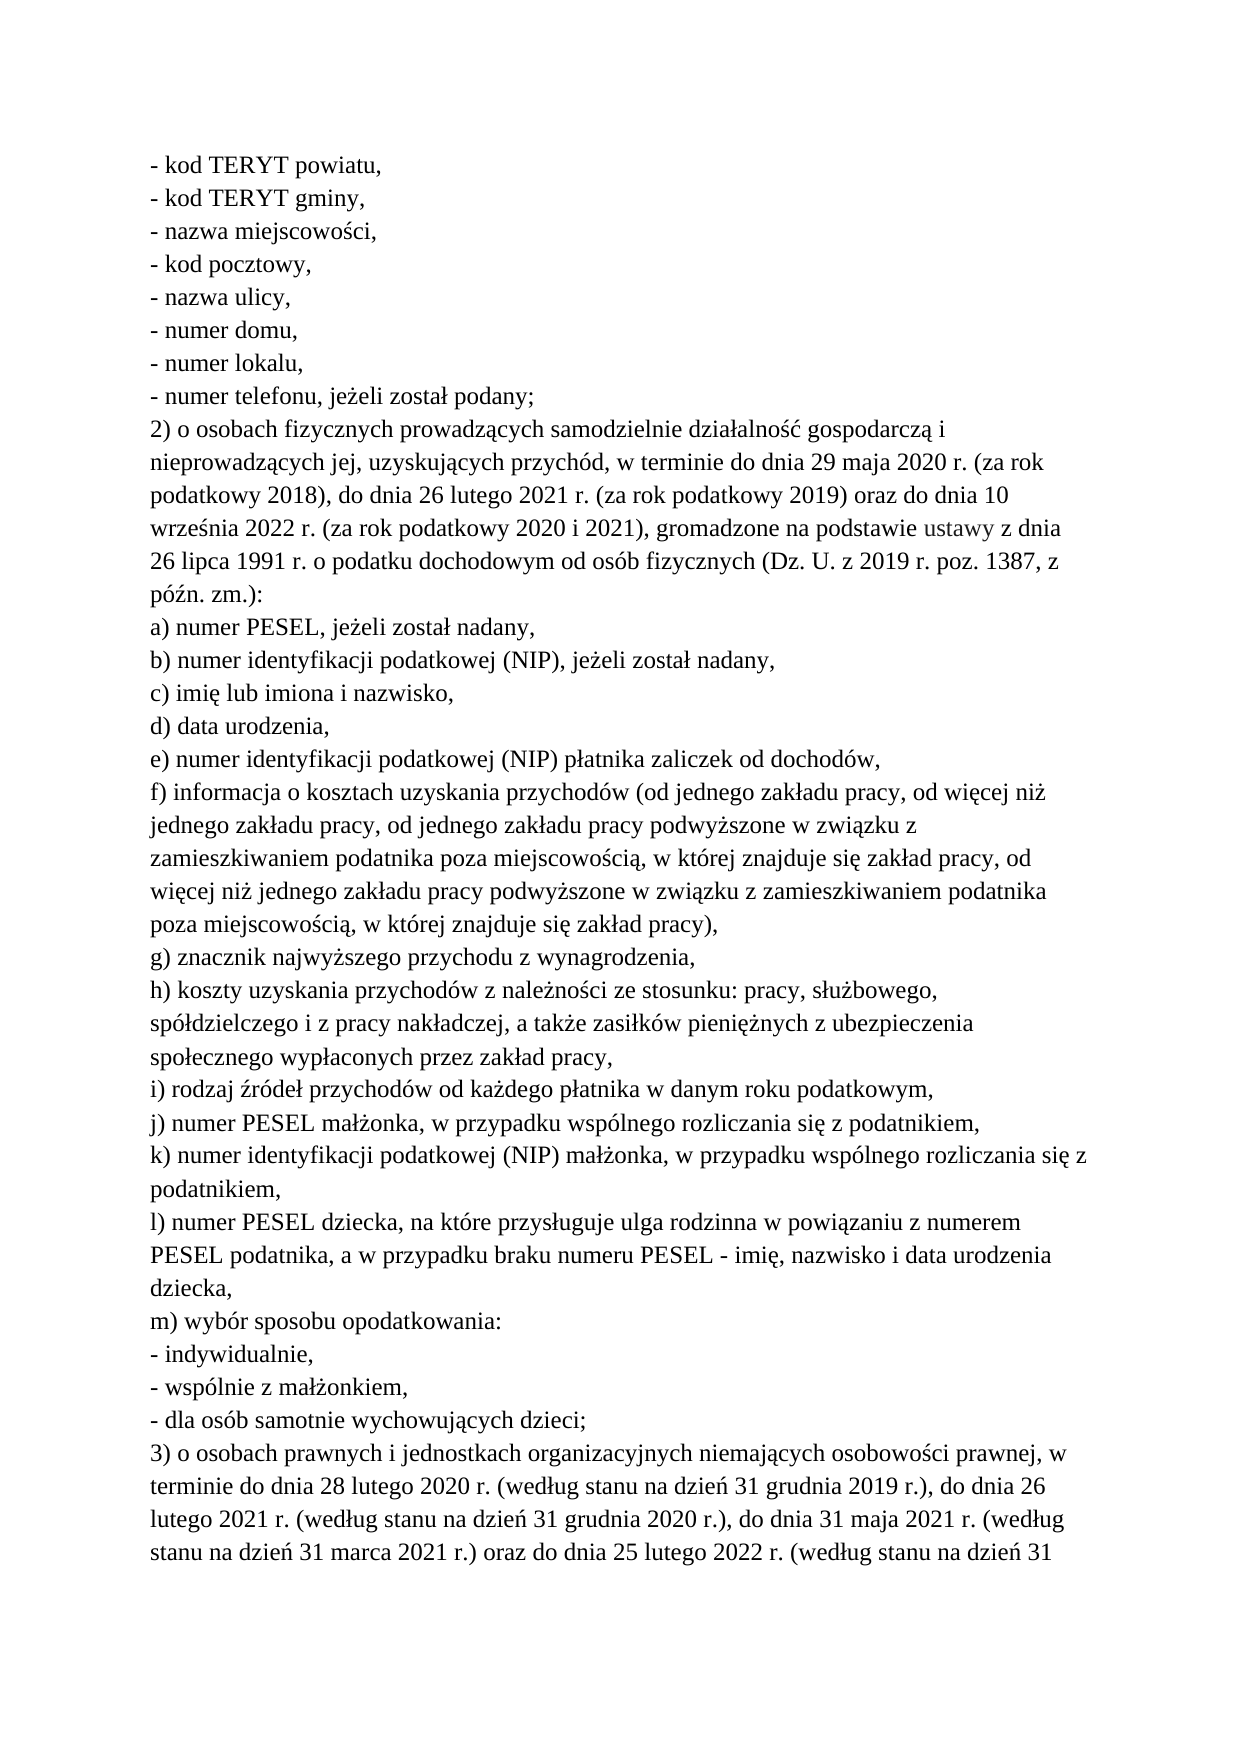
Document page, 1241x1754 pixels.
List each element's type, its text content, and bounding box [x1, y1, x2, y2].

text - kod TERYT gminy, [150, 183, 1090, 212]
text - kod TERYT powiatu, [150, 150, 1090, 179]
text - kod pocztowy, [150, 249, 1090, 278]
text - numer lokalu, [150, 348, 1090, 377]
text j) numer PESEL małżonka, w przypadku wspólnego rozliczania się z podatnikiem, [150, 1108, 1090, 1136]
text f) informacja o kosztach uzyskania przychodów (od jednego zakładu pracy, od więcej niż jednego zakładu pracy, od jednego zakładu pracy podwyższone w związku z zamieszkiwaniem podatnika poza miejscowością, w której znajduje się zakład pracy, od więcej niż jednego zakładu pracy podwyższone w związku z zamieszkiwaniem podatnika poza miejscowością, w której znajduje się zakład pracy), [150, 777, 1090, 938]
text l) numer PESEL dziecka, na które przysługuje ulga rodzinna w powiązaniu z numerem PESEL podatnika, a w przypadku braku numeru PESEL - imię, nazwisko i data urodzenia dziecka, [150, 1207, 1090, 1301]
text i) rodzaj źródeł przychodów od każdego płatnika w danym roku podatkowym, [150, 1074, 1090, 1103]
text - wspólnie z małżonkiem, [150, 1372, 1090, 1401]
text d) data urodzenia, [150, 711, 1090, 740]
text h) koszty uzyskania przychodów z należności ze stosunku: pracy, służbowego, spółdzielczego i z pracy nakładczej, a także zasiłków pieniężnych z ubezpieczenia społecznego wypłaconych przez zakład pracy, [150, 976, 1090, 1070]
text e) numer identyfikacji podatkowej (NIP) płatnika zaliczek od dochodów, [150, 744, 1090, 773]
text - nazwa ulicy, [150, 282, 1090, 311]
text m) wybór sposobu opodatkowania: [150, 1306, 1090, 1334]
text - dla osób samotnie wychowujących dzieci; [150, 1405, 1090, 1433]
text - nazwa miejscowości, [150, 216, 1090, 245]
text b) numer identyfikacji podatkowej (NIP), jeżeli został nadany, [150, 645, 1090, 674]
text k) numer identyfikacji podatkowej (NIP) małżonka, w przypadku wspólnego rozliczania się z podatnikiem, [150, 1141, 1090, 1202]
text - indywidualnie, [150, 1339, 1090, 1367]
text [150, 1438, 1090, 1566]
text c) imię lub imiona i nazwisko, [150, 678, 1090, 707]
text g) znacznik najwyższego przychodu z wynagrodzenia, [150, 942, 1090, 971]
text 2) o osobach fizycznych prowadzących samodzielnie działalność gospodarczą i nieprowadzących jej, uzyskujących przychód, w terminie do dnia 29 maja 2020 r. (za rok podatkowy 2018), do dnia 26 lutego 2021 r. (za rok podatkowy 2019) oraz do dnia 10 września 2022 r. (za rok podatkowy 2020 i 2021), gromadzone na podstawie ustawy z dnia 26 lipca 1991 r. o podatku dochodowym od osób fizycznych (Dz. U. z 2019 r. poz. 1387, z późn. zm.): [150, 414, 1090, 608]
text a) numer PESEL, jeżeli został nadany, [150, 612, 1090, 641]
text - numer telefonu, jeżeli został podany; [150, 381, 1090, 410]
text - numer domu, [150, 315, 1090, 344]
